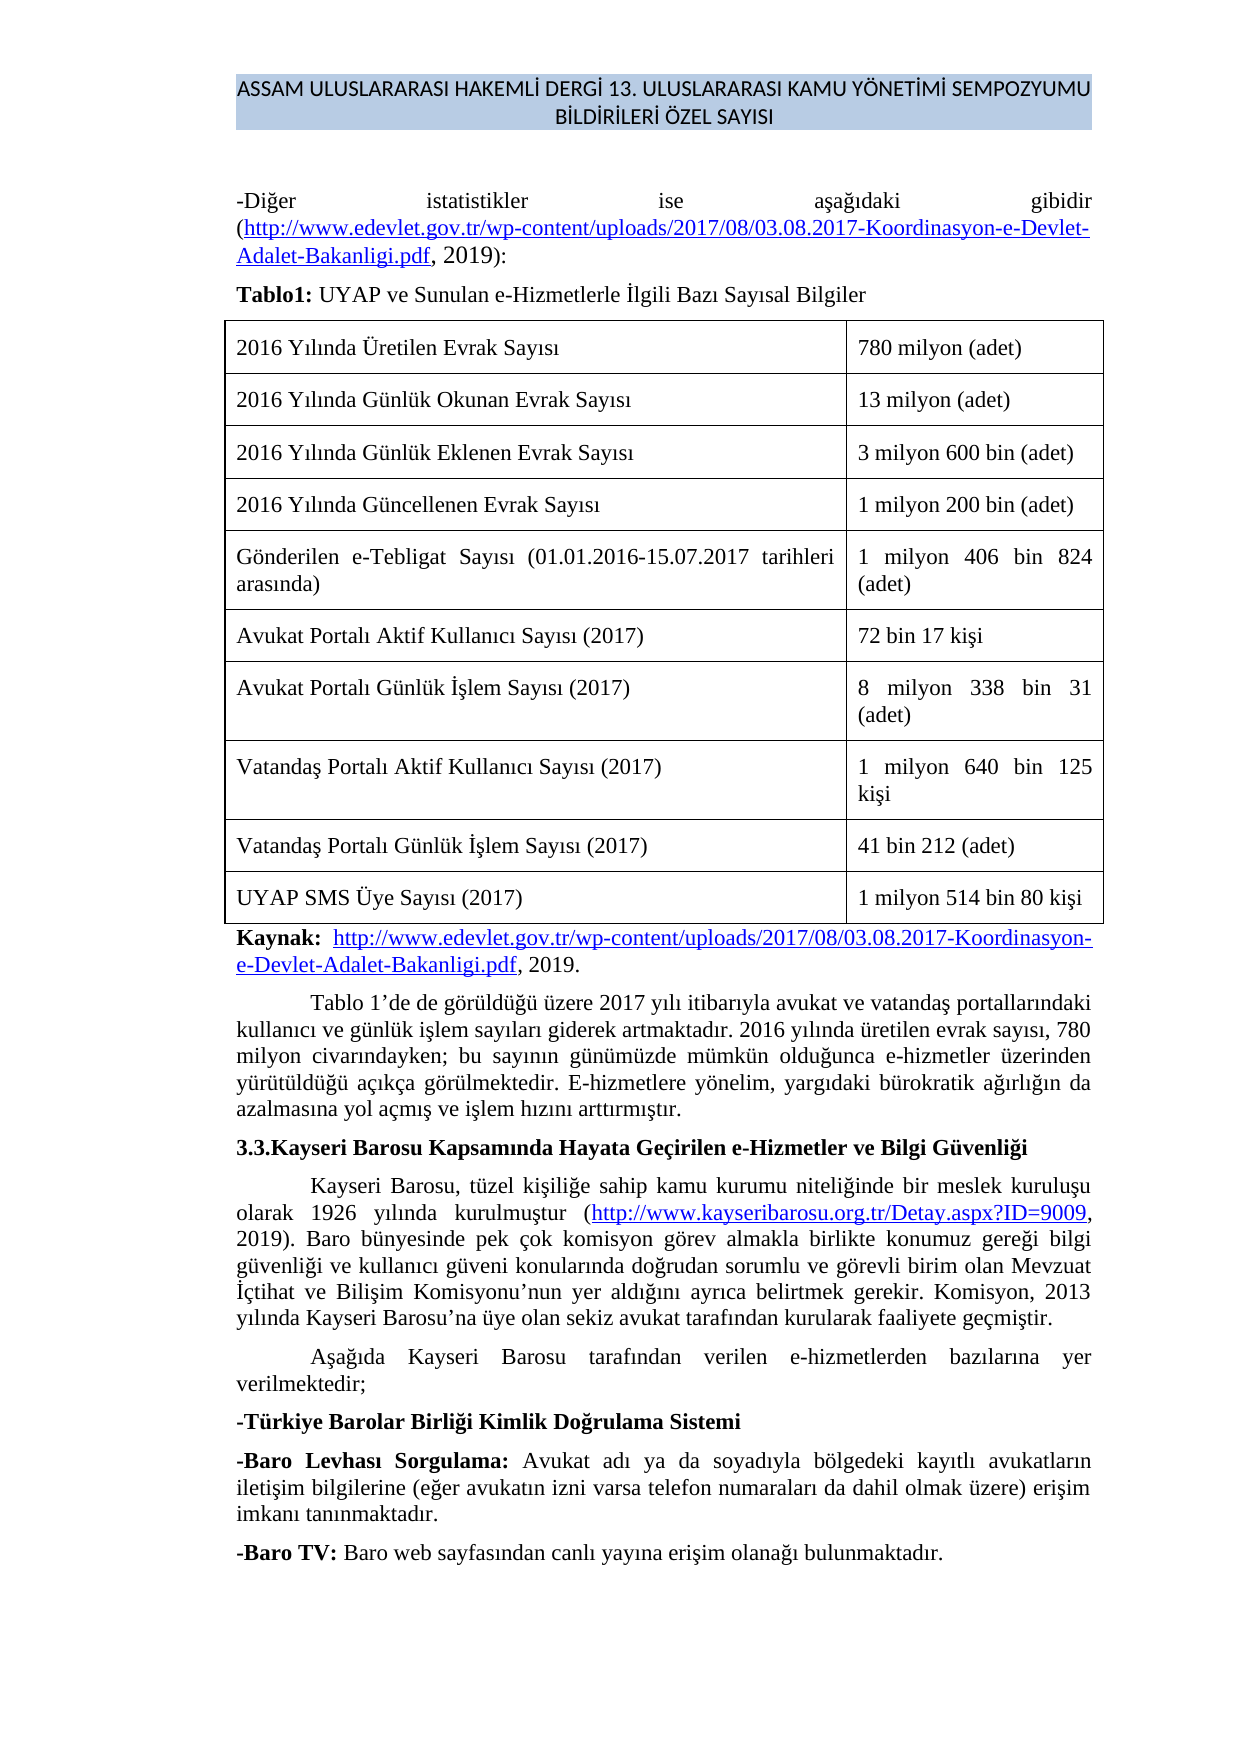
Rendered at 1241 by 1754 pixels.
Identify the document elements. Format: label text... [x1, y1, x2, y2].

text Kaynak: http://www.edevlet.gov.tr/wp-content/uploads/2017/08/03.08.2017-Koordinasyon-e-Devlet-Adalet-Bakanligi.pdf, 2019. [236, 924, 1092, 977]
table_cell 72 bin 17 kişi [847, 610, 1103, 661]
text Aşağıda Kayseri Barosu tarafından verilen e-hizmetlerden bazılarına yer verilmektedir; [236, 1343, 1092, 1396]
text 3.3.Kayseri Barosu Kapsamında Hayata Geçirilen e-Hizmetler ve Bilgi Güvenliği [236, 1134, 1092, 1160]
table_cell 13 milyon (adet) [847, 374, 1103, 425]
text -Diğer istatistikler ise aşağıdaki gibidir (http://www.edevlet.gov.tr/wp-content/uploads/2017/08/03.08.2017-Koordinasyon-e-Devlet-Adalet-Bakanligi.pdf, 2019): [236, 187, 1092, 269]
text Tablo1: UYAP ve Sunulan e-Hizmetlerle İlgili Bazı Sayısal Bilgiler [236, 281, 1092, 308]
table_cell Avukat Portalı Aktif Kullanıcı Sayısı (2017) [226, 610, 846, 661]
table_cell 8 milyon 338 bin 31 (adet) [847, 662, 1103, 740]
text -Baro TV: Baro web sayfasından canlı yayına erişim olanağı bulunmaktadır. [236, 1539, 1092, 1565]
table_cell 1 milyon 640 bin 125 kişi [847, 741, 1103, 818]
table_cell Avukat Portalı Günlük İşlem Sayısı (2017) [226, 662, 846, 740]
table_cell Vatandaş Portalı Aktif Kullanıcı Sayısı (2017) [226, 741, 846, 818]
table_header 2016 Yılında Üretilen Evrak Sayısı [226, 321, 846, 373]
text -Baro Levhası Sorgulama: Avukat adı ya da soyadıyla bölgedeki kayıtlı avukatların iletişim bilgilerine (eğer avukatın izni varsa telefon numaraları da dahil olmak üzere) erişim imkanı tanınmaktadır. [236, 1447, 1092, 1526]
text Kayseri Barosu, tüzel kişiliğe sahip kamu kurumu niteliğinde bir meslek kuruluşu olarak 1926 yılında kurulmuştur (http://www.kayseribarosu.org.tr/Detay.aspx?ID=9009, 2019). Baro bünyesinde pek çok komisyon görev almakla birlikte konumuz gereği bilgi güvenliği ve kullanıcı güveni konularında doğrudan sorumlu ve görevli birim olan Mevzuat İçtihat ve Bilişim Komisyonu’nun yer aldığını ayrıca belirtmek gerekir. Komisyon, 2013 yılında Kayseri Barosu’na üye olan sekiz avukat tarafından kurularak faaliyete geçmiştir. [236, 1173, 1092, 1331]
table_cell 3 milyon 600 bin (adet) [847, 426, 1103, 477]
text Tablo 1’de de görüldüğü üzere 2017 yılı itibarıyla avukat ve vatandaş portallarındaki kullanıcı ve günlük işlem sayıları giderek artmaktadır. 2016 yılında üretilen evrak sayısı, 780 milyon civarındayken; bu sayının günümüzde mümkün olduğunca e-hizmetler üzerinden yürütüldüğü açıkça görülmektedir. E-hizmetlere yönelim, yargıdaki bürokratik ağırlığın da azalmasına yol açmış ve işlem hızını arttırmıştır. [236, 989, 1092, 1121]
text -Türkiye Barolar Birliği Kimlik Doğrulama Sistemi [236, 1408, 1092, 1435]
table_cell Gönderilen e-Tebligat Sayısı (01.01.2016-15.07.2017 tarihleri arasında) [226, 531, 846, 608]
table_cell 1 milyon 514 bin 80 kişi [847, 872, 1103, 923]
table_cell 1 milyon 200 bin (adet) [847, 479, 1103, 530]
table_cell 41 bin 212 (adet) [847, 820, 1103, 871]
table_cell 1 milyon 406 bin 824 (adet) [847, 531, 1103, 608]
table_cell UYAP SMS Üye Sayısı (2017) [226, 872, 846, 923]
table_cell Vatandaş Portalı Günlük İşlem Sayısı (2017) [226, 820, 846, 871]
table_cell 2016 Yılında Güncellenen Evrak Sayısı [226, 479, 846, 530]
table_cell 2016 Yılında Günlük Okunan Evrak Sayısı [226, 374, 846, 425]
table_cell 2016 Yılında Günlük Eklenen Evrak Sayısı [226, 426, 846, 477]
table_header 780 milyon (adet) [847, 321, 1103, 373]
